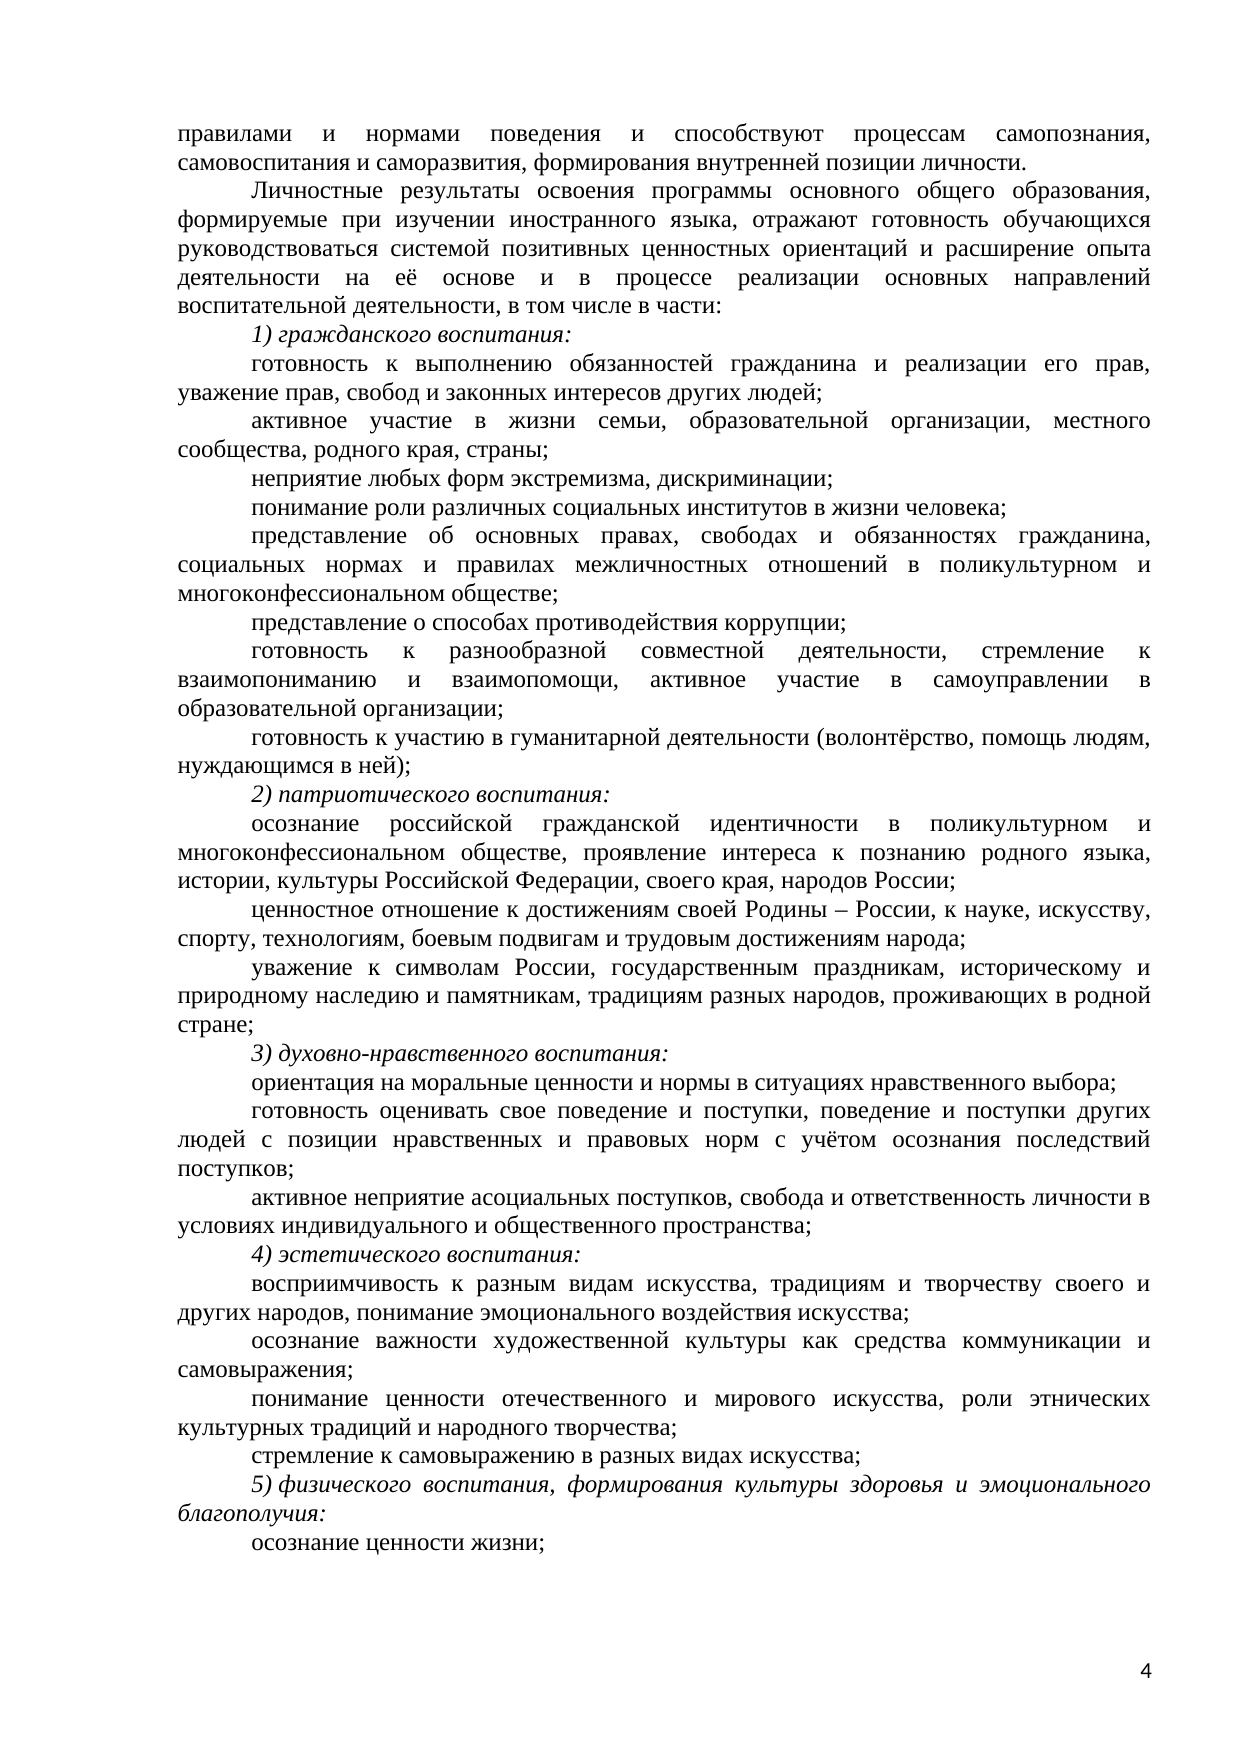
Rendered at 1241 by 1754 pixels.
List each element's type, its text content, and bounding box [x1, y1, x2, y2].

text ценностное отношение к достижениям своей Родины – России, к науке, искусству, спорту, технологиям, боевым подвигам и трудовым достижениям народа; [177, 894, 1152, 952]
text готовность к разнообразной совместной деятельности, стремление к взаимопониманию и взаимопомощи, активное участие в самоуправлении в образовательной организации; [177, 636, 1152, 722]
text готовность к участию в гуманитарной деятельности (волонтёрство, помощь людям, нуждающимся в ней); [177, 722, 1152, 779]
text ориентация на моральные ценности и нормы в ситуациях нравственного выбора; [177, 1067, 1152, 1096]
text представление об основных правах, свободах и обязанностях гражданина, социальных нормах и правилах межличностных отношений в поликультурном и многоконфессиональном обществе; [177, 521, 1152, 607]
text 1) гражданского воспитания: [177, 319, 1152, 348]
text представление о способах противодействия коррупции; [177, 607, 1152, 636]
text активное участие в жизни семьи, образовательной организации, местного сообщества, родного края, страны; [177, 406, 1152, 463]
text неприятие любых форм экстремизма, дискриминации; [177, 463, 1152, 492]
text 2) патриотического воспитания: [177, 779, 1152, 808]
text уважение к символам России, государственным праздникам, историческому и природному наследию и памятникам, традициям разных народов, проживающих в родной стране; [177, 952, 1152, 1038]
text понимание роли различных социальных институтов в жизни человека; [177, 492, 1152, 521]
text понимание ценности отечественного и мирового искусства, роли этнических культурных традиций и народного творчества; [177, 1383, 1152, 1441]
text Личностные результаты освоения программы основного общего образования, формируемые при изучении иностранного языка, отражают готовность обучающихся руководствоваться системой позитивных ценностных ориентаций и расширение опыта деятельности на её основе и в процессе реализации основных направлений воспитательной деятельности, в том числе в части: [177, 176, 1152, 319]
text осознание российской гражданской идентичности в поликультурном и многоконфессиональном обществе, проявление интереса к познанию родного языка, истории, культуры Российской Федерации, своего края, народов России; [177, 808, 1152, 894]
text осознание важности художественной культуры как средства коммуникации и самовыражения; [177, 1326, 1152, 1383]
text осознание ценности жизни; [177, 1527, 1152, 1556]
text готовность к выполнению обязанностей гражданина и реализации его прав, уважение прав, свобод и законных интересов других людей; [177, 348, 1152, 406]
text 3) духовно-нравственного воспитания: [177, 1038, 1152, 1067]
text стремление к самовыражению в разных видах искусства; [177, 1441, 1152, 1469]
text 4) эстетического воспитания: [177, 1239, 1152, 1268]
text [177, 118, 1152, 176]
text 5) физического воспитания, формирования культуры здоровья и эмоционального благополучия: [177, 1469, 1152, 1527]
text восприимчивость к разным видам искусства, традициям и творчеству своего и других народов, понимание эмоционального воздействия искусства; [177, 1268, 1152, 1326]
text активное неприятие асоциальных поступков, свобода и ответственность личности в условиях индивидуального и общественного пространства; [177, 1182, 1152, 1239]
text готовность оценивать свое поведение и поступки, поведение и поступки других людей с позиции нравственных и правовых норм с учётом осознания последствий поступков; [177, 1096, 1152, 1182]
